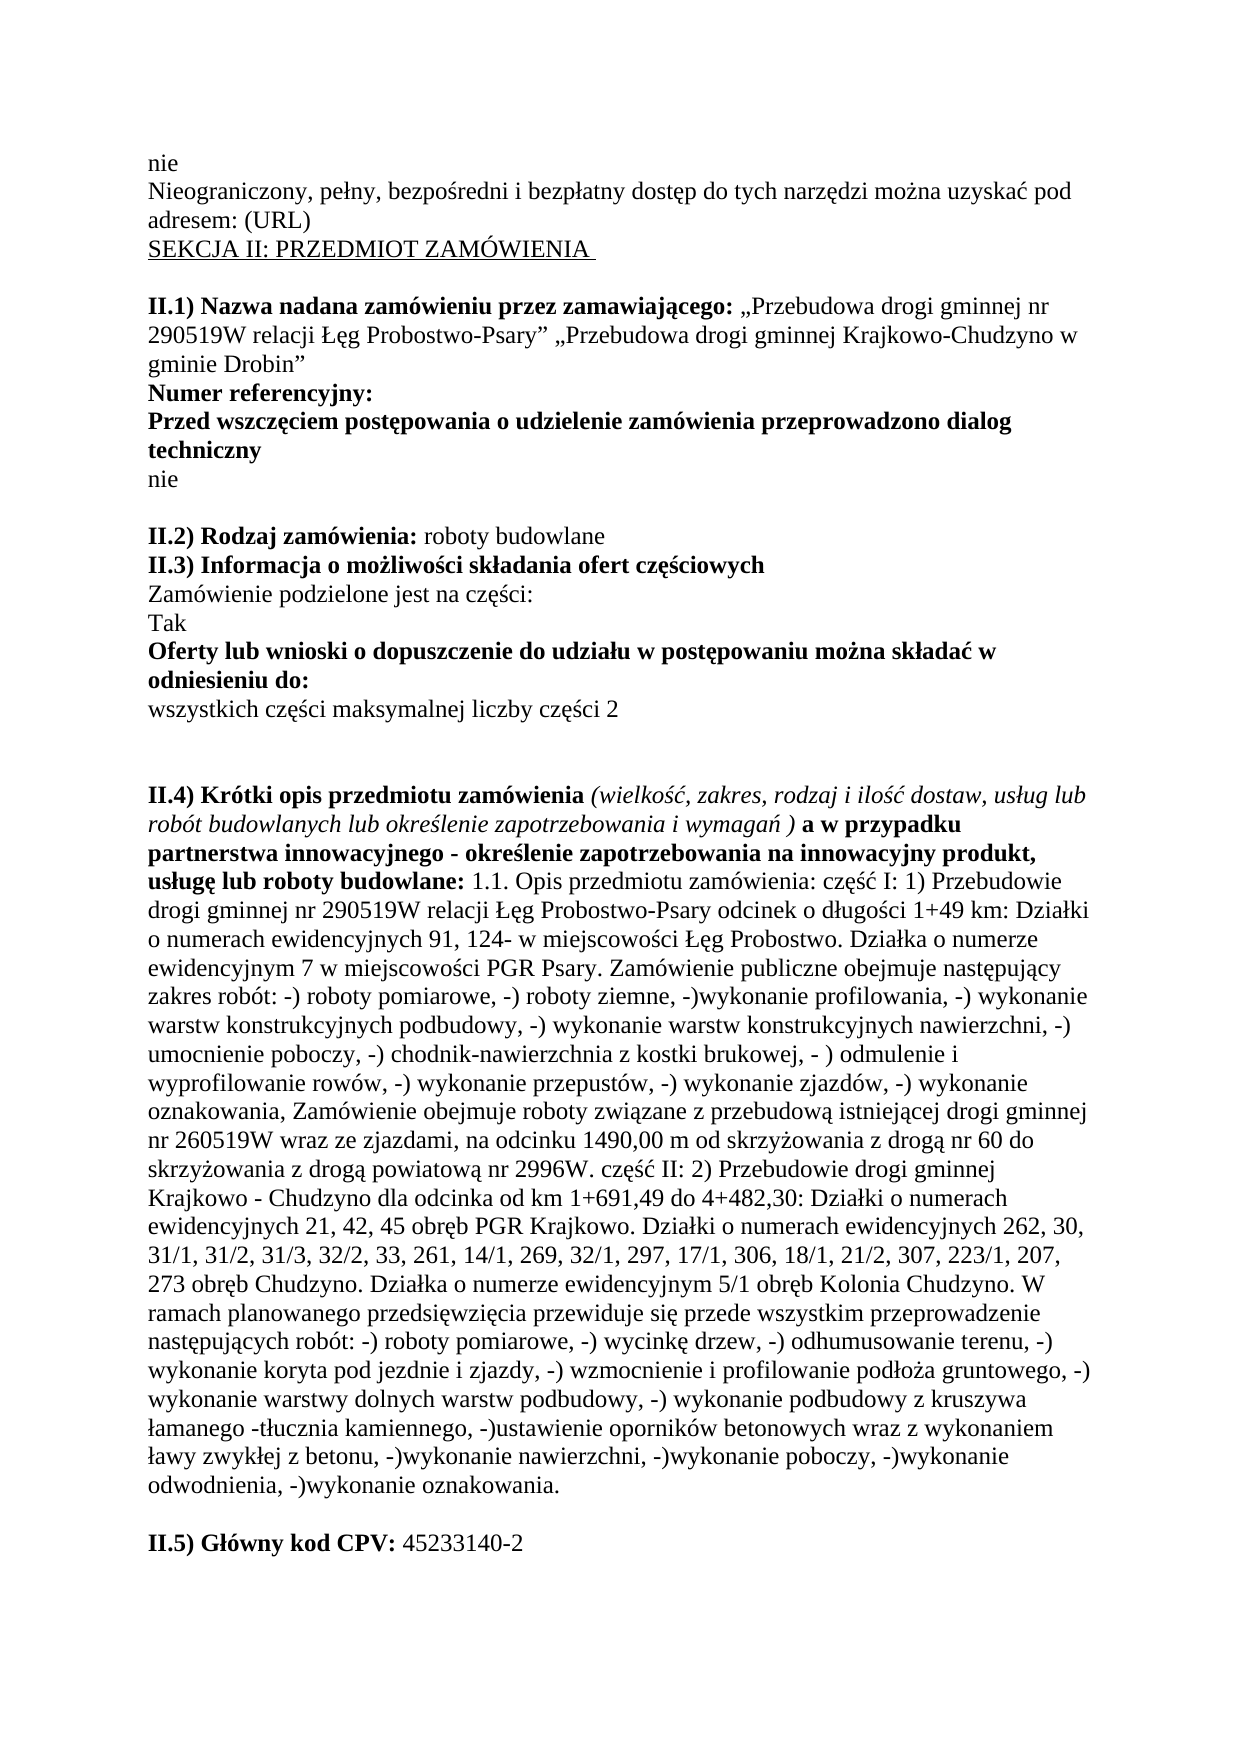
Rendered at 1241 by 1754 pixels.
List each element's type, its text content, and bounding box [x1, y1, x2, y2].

text nie [148, 464, 1093, 493]
text nie Nieograniczony, pełny, bezpośredni i bezpłatny dostęp do tych narzędzi można uzyskać pod adresem: (URL) [148, 148, 1093, 234]
text Tak Oferty lub wnioski o dopuszczenie do udziału w postępowaniu można składać w odniesieniu do: wszystkich części maksymalnej liczby części 2 [148, 608, 1093, 723]
text II.2) Rodzaj zamówienia: roboty budowlane II.3) Informacja o możliwości składania ofert częściowych Zamówienie podzielone jest na części: [148, 493, 1093, 608]
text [148, 723, 1093, 1585]
text SEKCJA II: PRZEDMIOT ZAMÓWIENIA [148, 234, 1093, 263]
text II.1) Nazwa nadana zamówieniu przez zamawiającego: „Przebudowa drogi gminnej nr 290519W relacji Łęg Probostwo-Psary” „Przebudowa drogi gminnej Krajkowo-Chudzyno w gminie Drobin” Numer referencyjny: Przed wszczęciem postępowania o udzielenie zamówienia przeprowadzono dialog techniczny [148, 263, 1093, 464]
